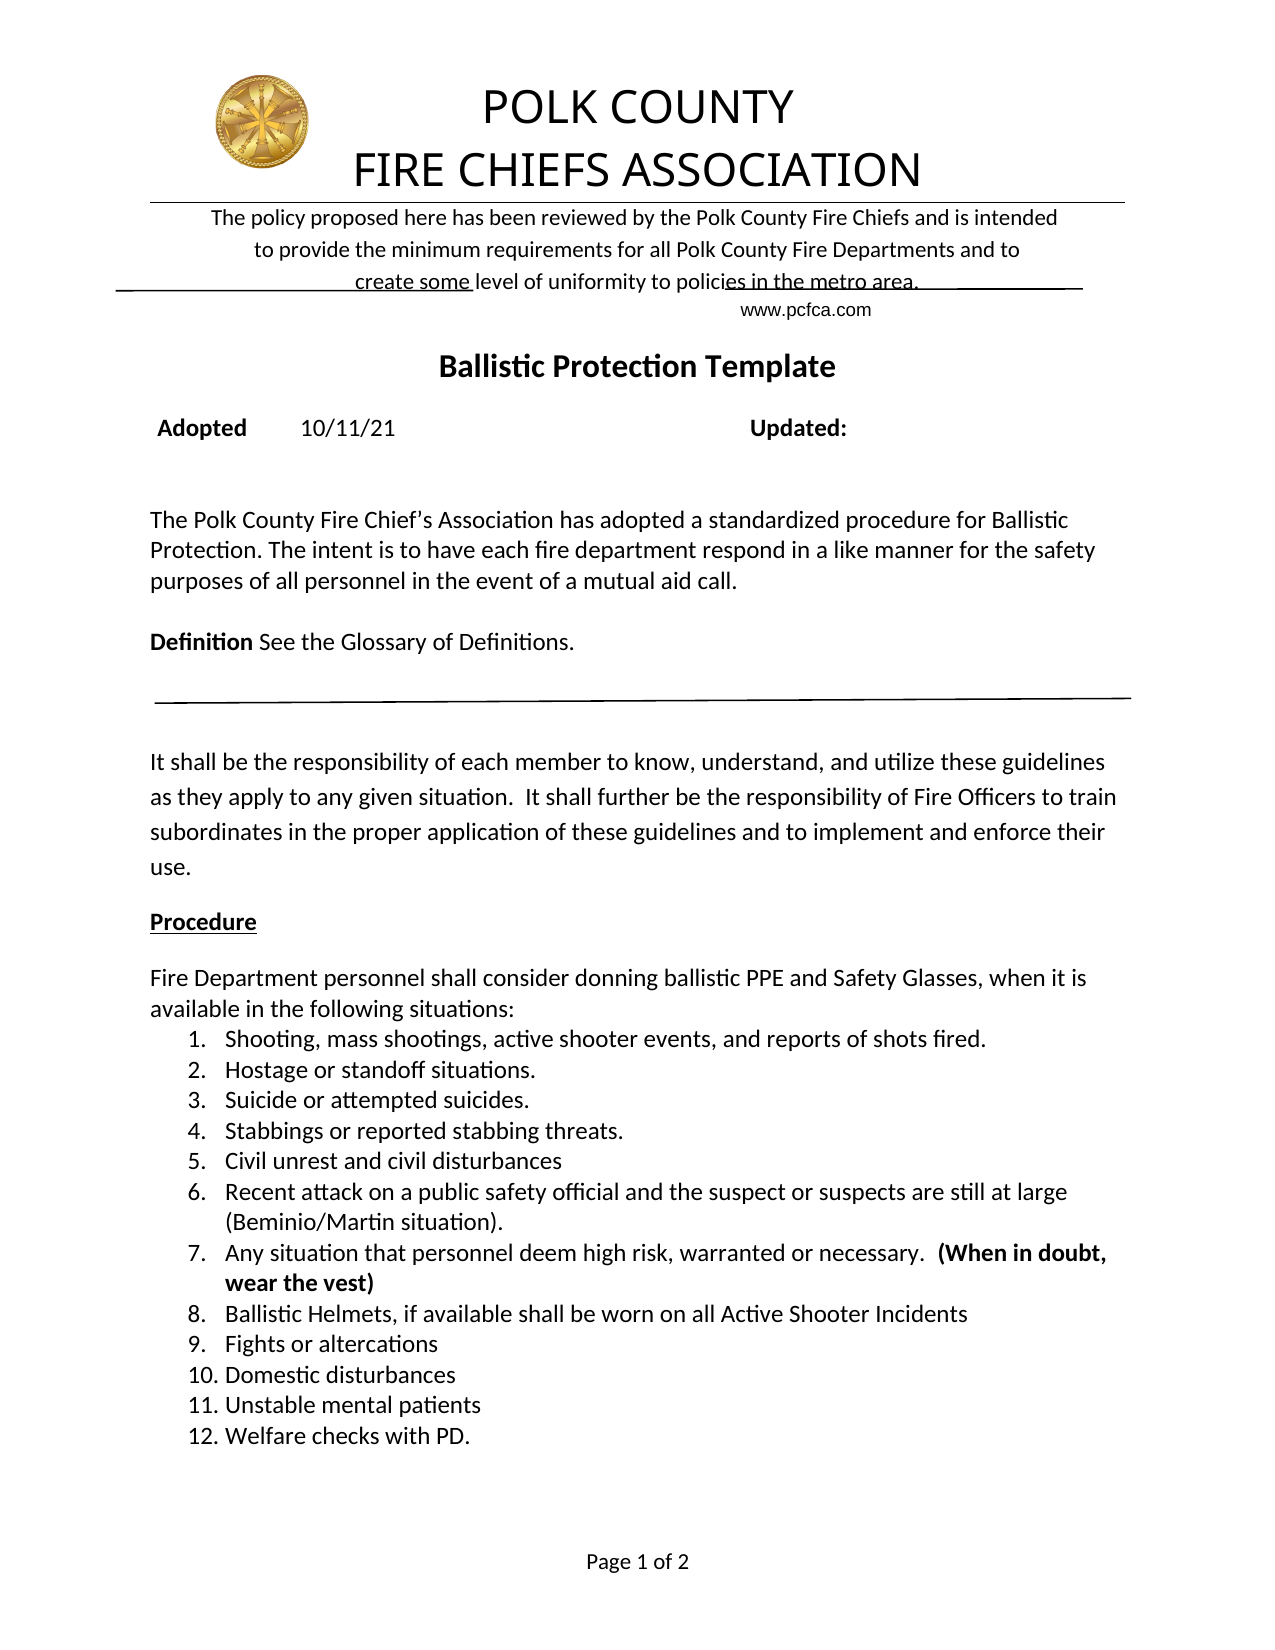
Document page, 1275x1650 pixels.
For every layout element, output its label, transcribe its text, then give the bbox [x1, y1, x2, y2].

list Civil unrest and civil disturbances [187, 1145, 1125, 1176]
list Any situation that personnel deem high risk, warranted or necessary. (When in doubt, wear the vest) [187, 1237, 1125, 1298]
picture [215, 75, 309, 169]
text Definition See the Glossary of Definitions. [150, 626, 1125, 684]
list Domestic disturbances [187, 1359, 1125, 1389]
text The Polk County Fire Chief’s Association has adopted a standardized procedure for Ballistic Protection. The intent is to have each fire department respond in a like manner for the safety purposes of all personnel in the event of a mutual aid call. [150, 504, 1125, 596]
text Fire Department personnel shall consider donning ballistic PPE and Safety Glasses, when it is available in the following situations: [150, 962, 1125, 1023]
text Procedure [150, 906, 1125, 937]
list Shooting, mass shootings, active shooter events, and reports of shots fired. [187, 1023, 1125, 1054]
list Hostage or standoff situations. [187, 1054, 1125, 1084]
text It shall be the responsibility of each member to know, understand, and utilize these guidelines as they apply to any given situation. It shall further be the responsibility of Fire Officers to train subordinates in the proper application of these guidelines and to implement and enforce their use. [150, 746, 1125, 881]
list Unstable mental patients [187, 1389, 1125, 1420]
list Recent attack on a public safety official and the suspect or suspects are still at large (Beminio/Martin situation). [187, 1176, 1125, 1237]
list Stabbings or reported stabbing threats. [187, 1115, 1125, 1145]
text Adopted 10/11/21 Updated: [150, 412, 1125, 443]
text Ballistic Protection Template [150, 345, 1125, 386]
list Fights or altercations [187, 1328, 1125, 1359]
list Ballistic Helmets, if available shall be worn on all Active Shooter Incidents [187, 1298, 1125, 1328]
list Suicide or attempted suicides. [187, 1084, 1125, 1115]
list Welfare checks with PD. [187, 1420, 1125, 1479]
